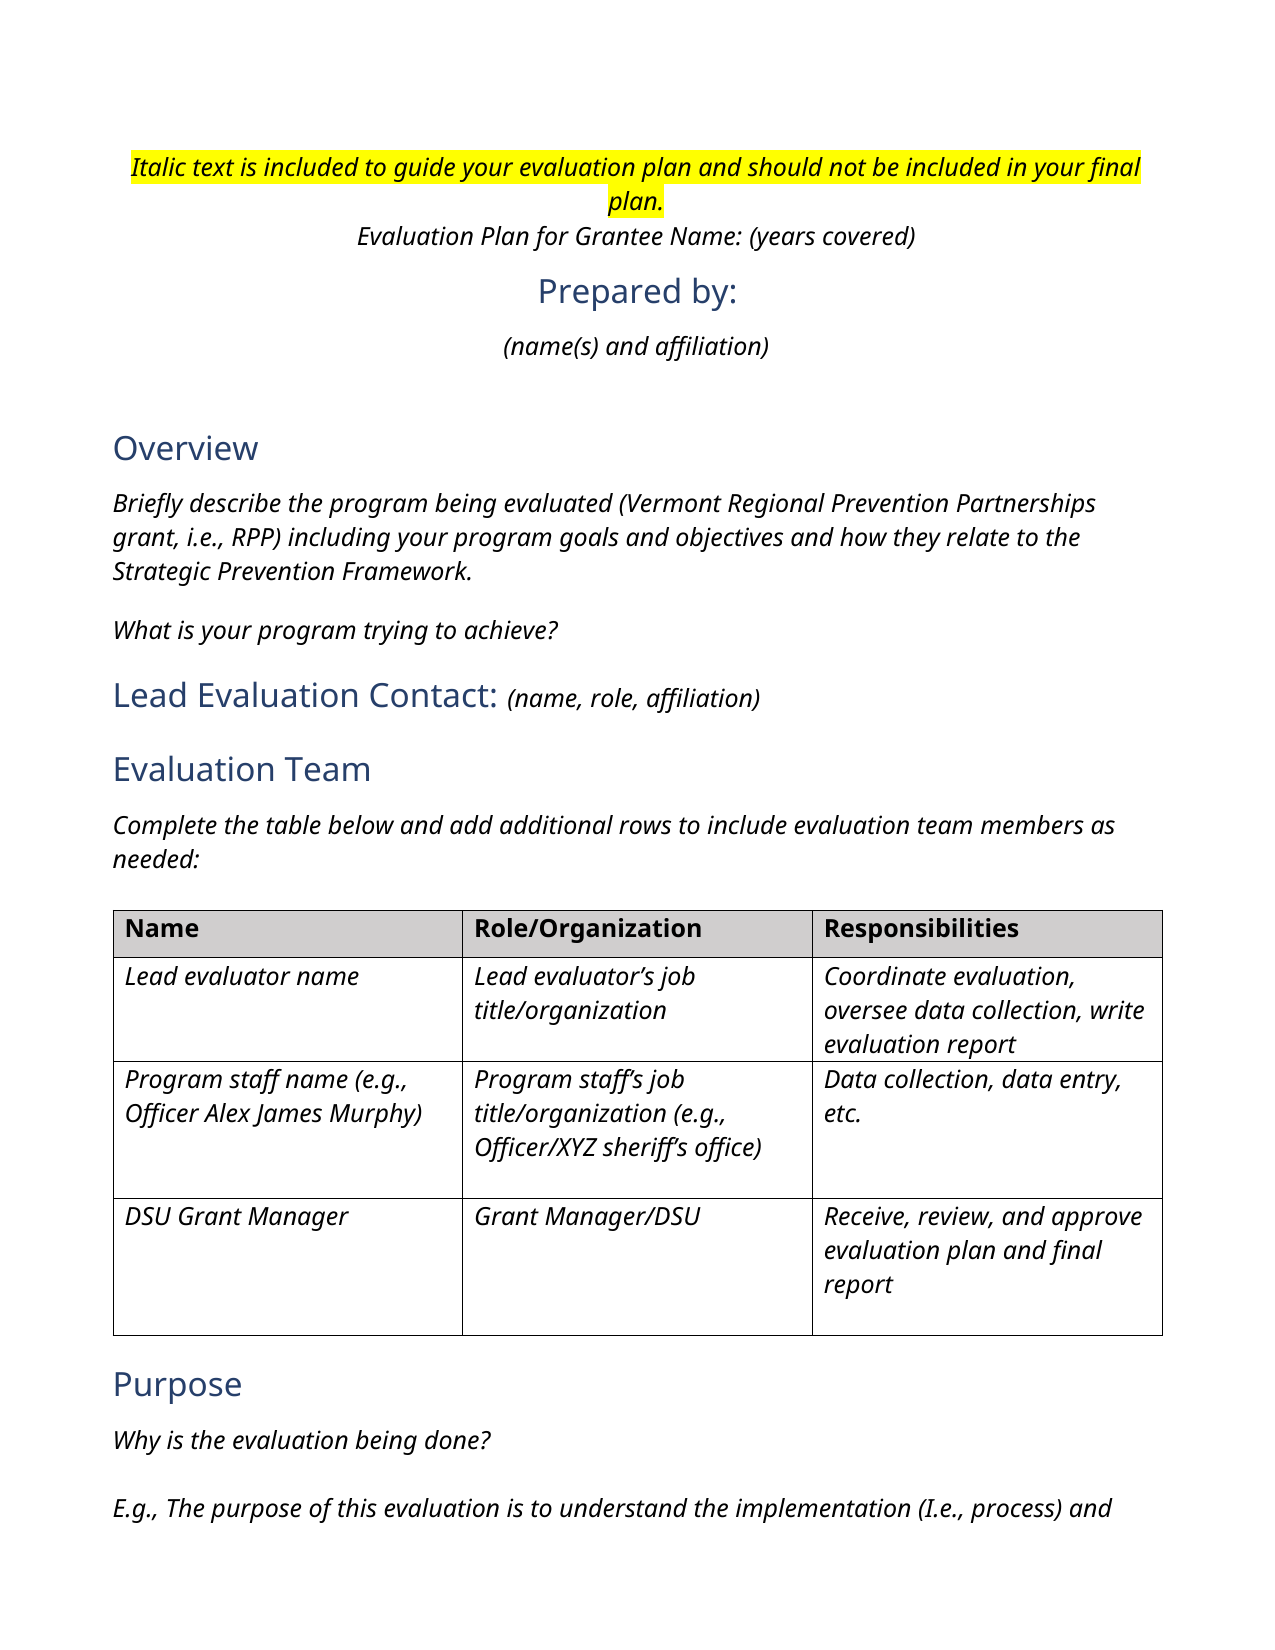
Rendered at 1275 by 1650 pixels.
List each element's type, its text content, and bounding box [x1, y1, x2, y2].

text Lead Evaluation Contact: (name, role, affiliation) [112, 672, 1162, 717]
table_header Role/Organization [463, 911, 812, 957]
table_cell Lead evaluator’s job title/organization [463, 958, 812, 1061]
subtitle Purpose [112, 1361, 1162, 1407]
text Briefly describe the program being evaluated (Vermont Regional Prevention Partnerships grant, i.e., RPP) including your program goals and objectives and how they relate to the Strategic Prevention Framework. [112, 486, 1162, 588]
table_header Responsibilities [813, 911, 1162, 957]
subtitle Evaluation Team [112, 746, 1162, 791]
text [112, 1491, 1162, 1525]
text Italic text is included to guide your evaluation plan and should not be included in your final plan. [664, 150, 1162, 218]
text Overview [112, 424, 1162, 470]
table_header Name [114, 911, 462, 957]
text Why is the evaluation being done? [112, 1423, 1162, 1457]
table_cell Program staff name (e.g., Officer Alex James Murphy) [114, 1062, 462, 1198]
text Complete the table below and add additional rows to include evaluation team members as needed: [112, 807, 1162, 876]
table_cell Coordinate evaluation, oversee data collection, write evaluation report [813, 958, 1162, 1061]
table_cell Grant Manager/DSU [463, 1199, 812, 1335]
table_cell Program staff’s job title/organization (e.g., Officer/XYZ sheriff’s office) [463, 1062, 812, 1198]
text Evaluation Plan for Grantee Name: (years covered) [112, 218, 1162, 252]
text Italic text is included to guide your evaluation plan and should not be included in your final plan. [112, 150, 608, 218]
table_cell Receive, review, and approve evaluation plan and final report [813, 1199, 1162, 1335]
text What is your program trying to achieve? [112, 613, 1162, 647]
table_cell Lead evaluator name [114, 958, 462, 1061]
text (name(s) and affiliation) [112, 329, 1162, 363]
text Prepared by: [112, 267, 1162, 313]
table_cell Data collection, data entry, etc. [813, 1062, 1162, 1198]
table_cell DSU Grant Manager [114, 1199, 462, 1335]
